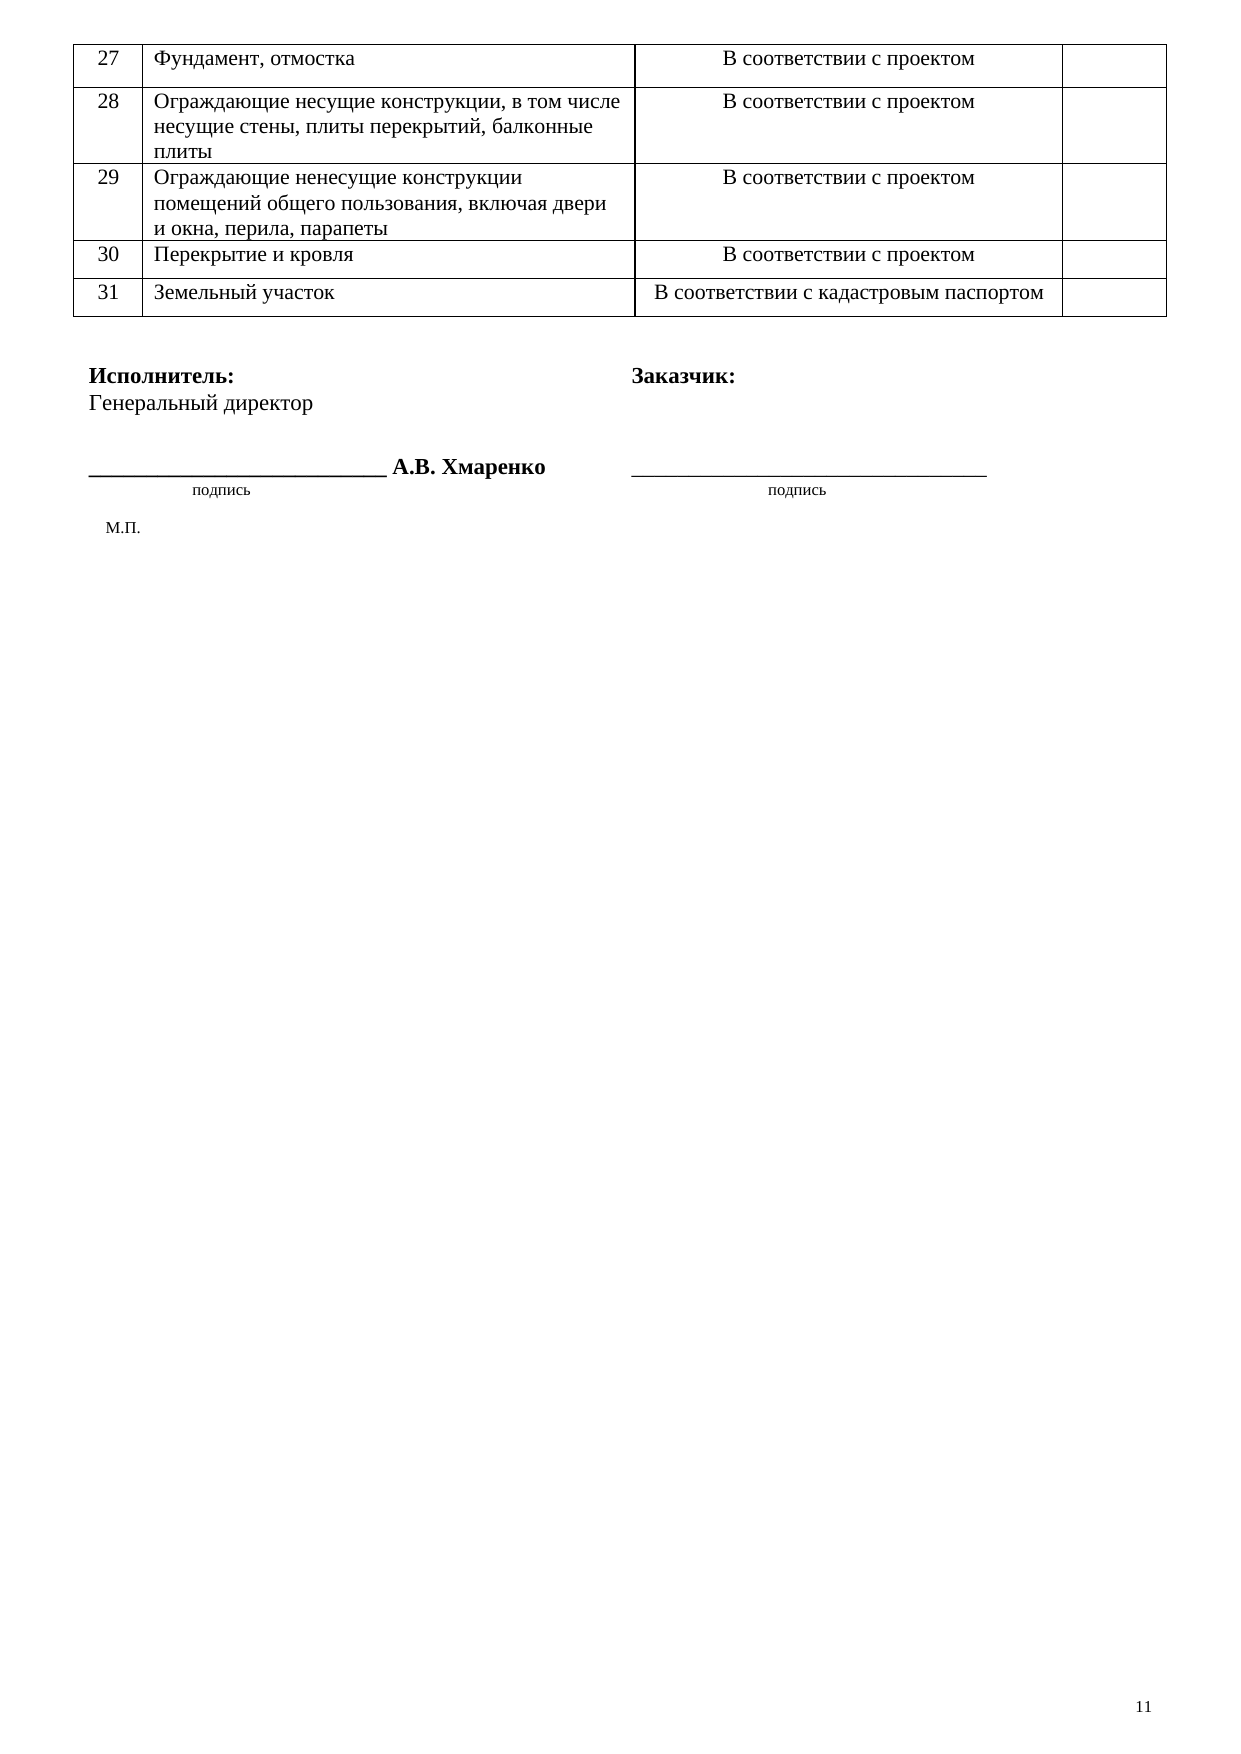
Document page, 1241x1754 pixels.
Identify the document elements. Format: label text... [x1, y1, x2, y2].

table_cell 29 [74, 164, 142, 240]
table_cell Земельный участок [143, 279, 634, 316]
table_cell В соответствии с проектом [636, 241, 1062, 278]
table_cell [1063, 241, 1166, 278]
table_cell 31 [74, 279, 142, 316]
table_cell Перекрытие и кровля [143, 241, 634, 278]
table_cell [636, 45, 1062, 87]
table_cell Фундамент, отмостка [143, 45, 634, 87]
table_cell В соответствии с кадастровым паспортом [636, 279, 1062, 316]
table_header Исполнитель: Генеральный директор __________________________ А.В. Хмаренко подпись М.П. [78, 362, 620, 537]
table_cell 28 [74, 88, 142, 163]
table_cell 27 [74, 45, 142, 87]
table_cell [1063, 45, 1166, 87]
table_cell [1063, 88, 1166, 163]
table_cell В соответствии с проектом [636, 164, 1062, 240]
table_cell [636, 88, 1062, 163]
table_cell Ограждающие несущие конструкции, в том числе несущие стены, плиты перекрытий, балконные плиты [143, 88, 634, 163]
table_cell [1063, 279, 1166, 316]
table_cell Ограждающие ненесущие конструкции помещений общего пользования, включая двери и окна, перила, парапеты [143, 164, 634, 240]
table_cell [1063, 164, 1166, 240]
table_cell 30 [74, 241, 142, 278]
table_header Заказчик: _______________________________ подпись [620, 362, 1163, 537]
